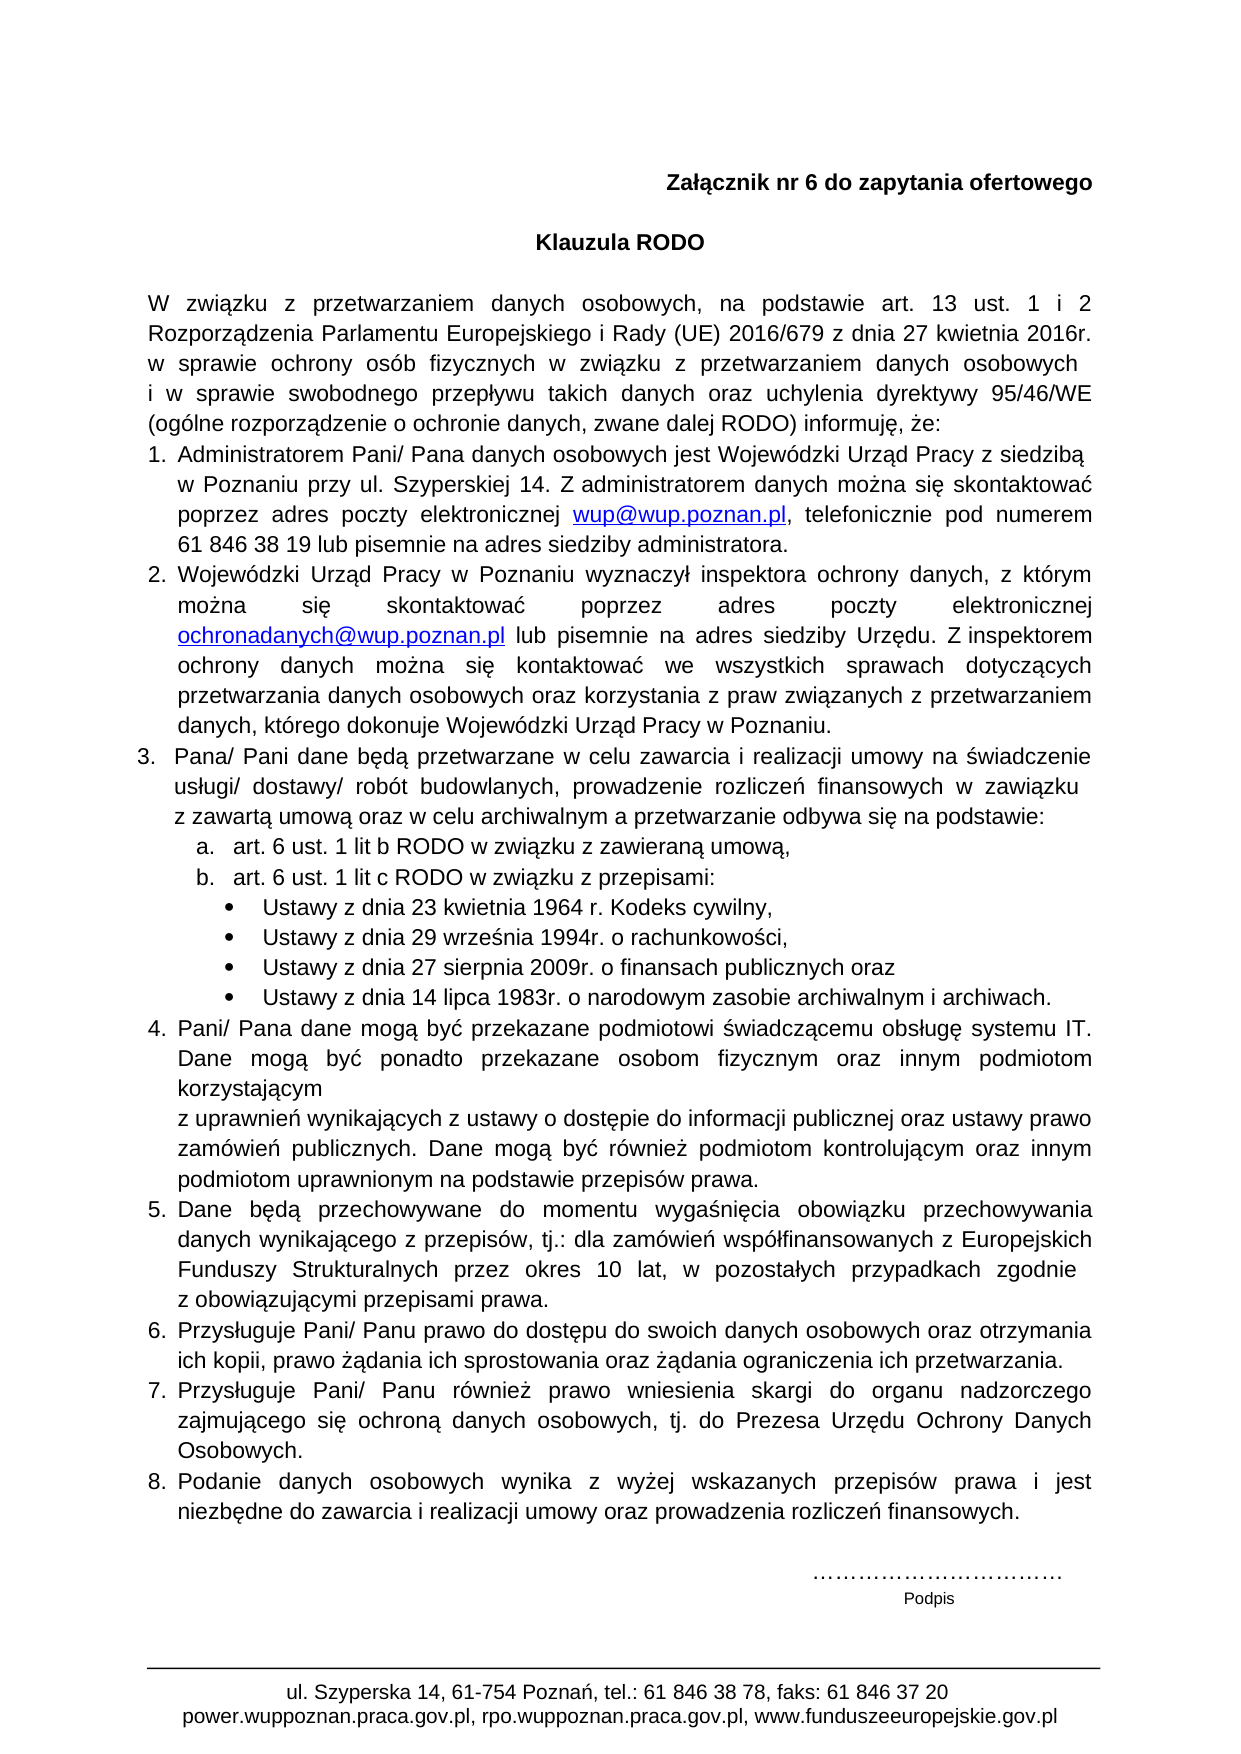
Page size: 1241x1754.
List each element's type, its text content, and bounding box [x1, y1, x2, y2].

text Załącznik nr 6 do zapytania ofertowego [148, 169, 1093, 195]
list Podanie danych osobowych wynika z wyżej wskazanych przepisów prawa i jest niezbędne do zawarcia i realizacji umowy oraz prowadzenia rozliczeń finansowych. [148, 1468, 1093, 1524]
list Pana/ Pani dane będą przetwarzane w celu zawarcia i realizacji umowy na świadczenie usługi/ dostawy/ robót budowlanych, prowadzenie rozliczeń finansowych w zawiązku z zawartą umową oraz w celu archiwalnym a przetwarzanie odbywa się na podstawie: [137, 743, 1093, 829]
list Ustawy z dnia 29 września 1994r. o rachunkowości, [225, 924, 1093, 950]
text …………………………… [738, 1558, 1093, 1584]
text Podpis [811, 1588, 1093, 1608]
list Ustawy z dnia 27 sierpnia 2009r. o finansach publicznych oraz [225, 954, 1093, 980]
list Ustawy z dnia 23 kwietnia 1964 r. Kodeks cywilny, [225, 894, 1093, 920]
list Wojewódzki Urząd Pracy w Poznaniu wyznaczył inspektora ochrony danych, z którym można się skontaktować poprzez adres poczty elektronicznej ochronadanych@wup.poznan.pl lub pisemnie na adres siedziby Urzędu. Z inspektorem ochrony danych można się kontaktować we wszystkich sprawach dotyczących przetwarzania danych osobowych oraz korzystania z praw związanych z przetwarzaniem danych, którego dokonuje Wojewódzki Urząd Pracy w Poznaniu. [148, 561, 1093, 739]
list Przysługuje Pani/ Panu prawo do dostępu do swoich danych osobowych oraz otrzymania ich kopii, prawo żądania ich sprostowania oraz żądania ograniczenia ich przetwarzania. [148, 1317, 1093, 1373]
list Pani/ Pana dane mogą być przekazane podmiotowi świadczącemu obsługę systemu IT. Dane mogą być ponadto przekazane osobom fizycznym oraz innym podmiotom korzystającym z uprawnień wynikających z ustawy o dostępie do informacji publicznej oraz ustawy prawo zamówień publicznych. Dane mogą być również podmiotom kontrolującym oraz innym podmiotom uprawnionym na podstawie przepisów prawa. [148, 1014, 1093, 1192]
list art. 6 ust. 1 lit b RODO w związku z zawieraną umową, [196, 833, 1093, 859]
list Dane będą przechowywane do momentu wygaśnięcia obowiązku przechowywania danych wynikającego z przepisów, tj.: dla zamówień współfinansowanych z Europejskich Funduszy Strukturalnych przez okres 10 lat, w pozostałych przypadkach zgodnie z obowiązującymi przepisami prawa. [148, 1196, 1093, 1313]
list Administratorem Pani/ Pana danych osobowych jest Wojewódzki Urząd Pracy z siedzibą w Poznaniu przy ul. Szyperskiej 14. Z administratorem danych można się skontaktować poprzez adres poczty elektronicznej wup@wup.poznan.pl, telefonicznie pod numerem 61 846 38 19 lub pisemnie na adres siedziby administratora. [148, 441, 1093, 557]
text W związku z przetwarzaniem danych osobowych, na podstawie art. 13 ust. 1 i 2 Rozporządzenia Parlamentu Europejskiego i Rady (UE) 2016/679 z dnia 27 kwietnia 2016r. w sprawie ochrony osób fizycznych w związku z przetwarzaniem danych osobowych i w sprawie swobodnego przepływu takich danych oraz uchylenia dyrektywy 95/46/WE (ogólne rozporządzenie o ochronie danych, zwane dalej RODO) informuję, że: [148, 289, 1093, 437]
list Przysługuje Pani/ Panu również prawo wniesienia skargi do organu nadzorczego zajmującego się ochroną danych osobowych, tj. do Prezesa Urzędu Ochrony Danych Osobowych. [148, 1377, 1093, 1464]
list art. 6 ust. 1 lit c RODO w związku z przepisami: [196, 863, 1093, 890]
list Ustawy z dnia 14 lipca 1983r. o narodowym zasobie archiwalnym i archiwach. [225, 984, 1093, 1011]
text Klauzula RODO [148, 229, 1093, 255]
